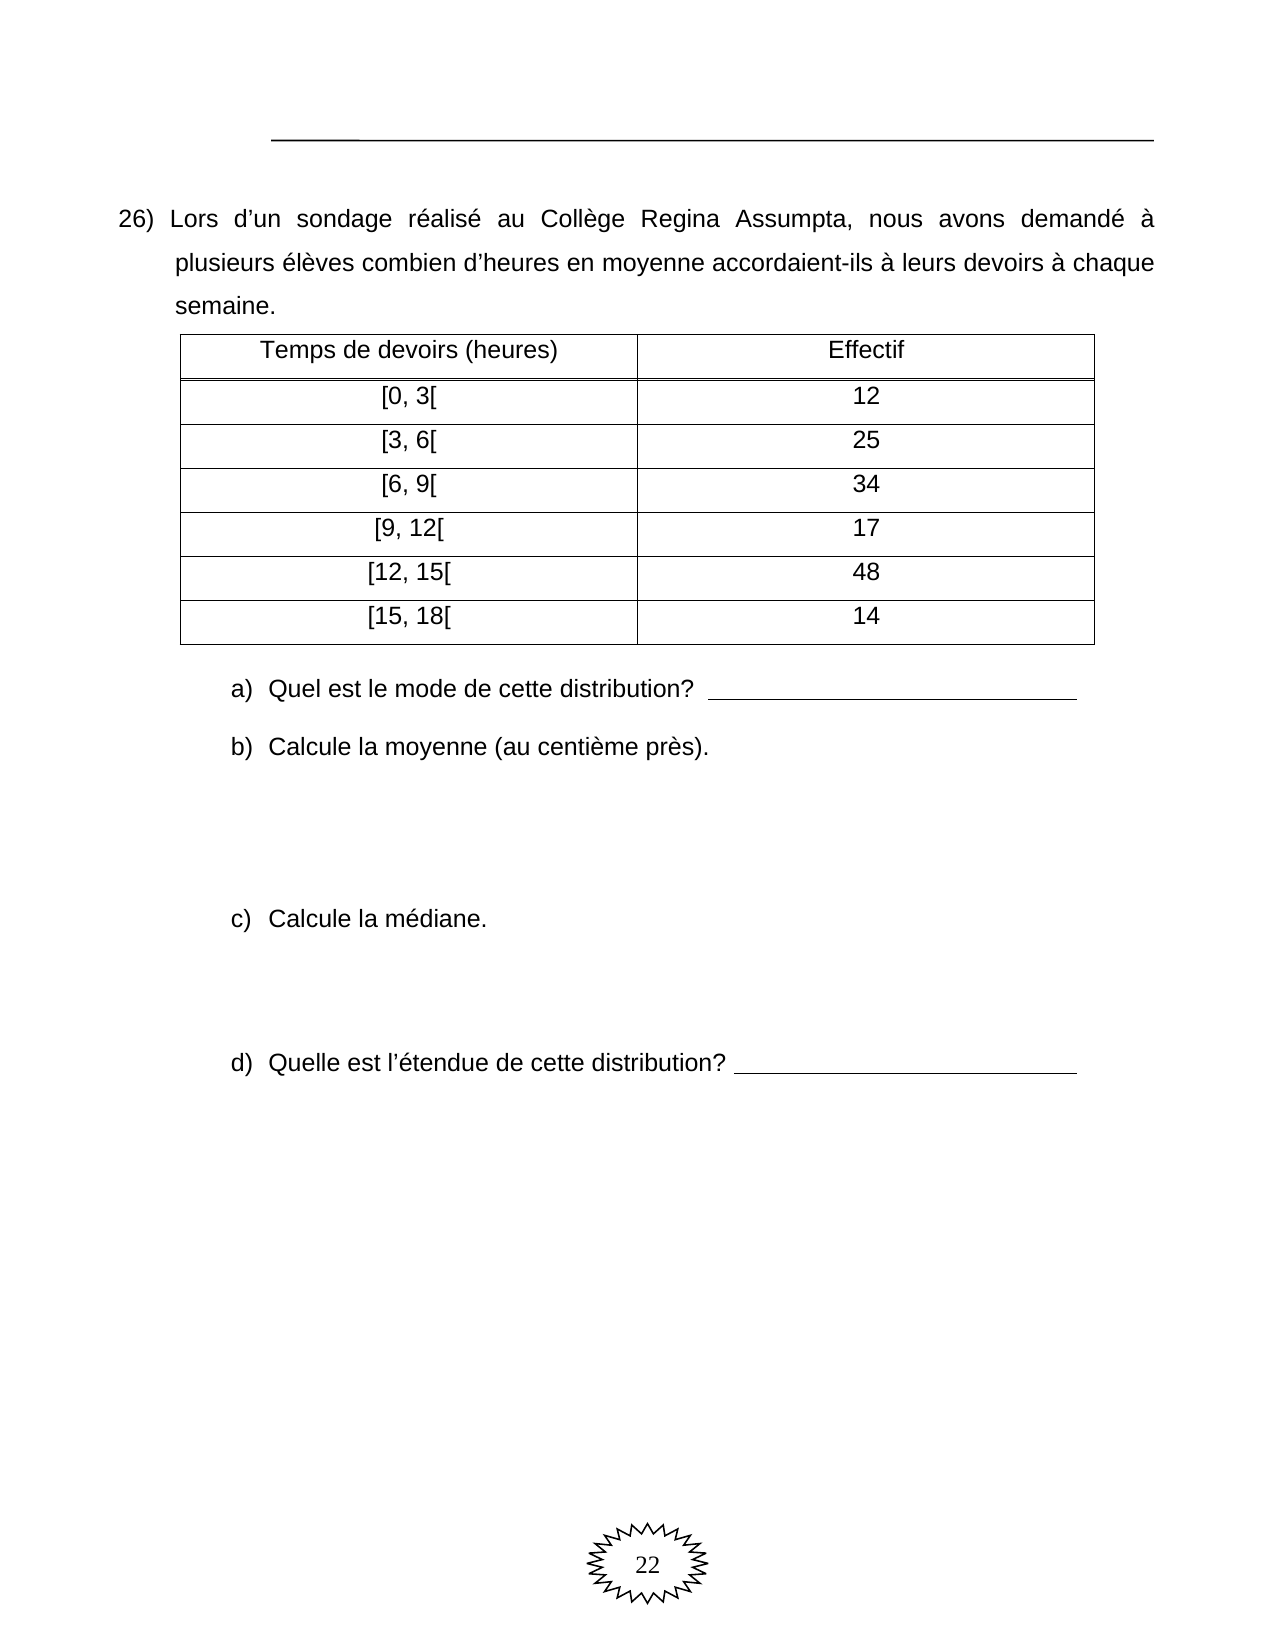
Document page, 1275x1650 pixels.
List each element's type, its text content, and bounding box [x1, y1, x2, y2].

table_cell [12, 15[ [181, 557, 637, 600]
table_header Effectif [638, 335, 1094, 378]
table_cell [3, 6[ [181, 425, 637, 468]
list Calcule la moyenne (au centième près). [231, 732, 1157, 760]
table_cell [9, 12[ [181, 513, 637, 556]
table_cell [15, 18[ [181, 601, 637, 644]
table_cell 17 [638, 513, 1094, 556]
table_cell [6, 9[ [181, 469, 637, 512]
list Quel est le mode de cette distribution? [231, 674, 1157, 703]
table_cell 25 [638, 425, 1094, 468]
table_cell 34 [638, 469, 1094, 512]
table_header Temps de devoirs (heures) [181, 335, 637, 378]
list Calcule la médiane. [231, 904, 1157, 933]
table_cell [0, 3[ [181, 381, 637, 424]
table_cell 14 [638, 601, 1094, 644]
text 26) Lors d’un sondage réalisé au Collège Regina Assumpta, nous avons demandé à plusieurs élèves combien d’heures en moyenne accordaient-ils à leurs devoirs à chaque semaine. [118, 204, 1157, 319]
table_cell 12 [638, 381, 1094, 424]
table_cell 48 [638, 557, 1094, 600]
list Quelle est l’étendue de cette distribution? [231, 1048, 1157, 1077]
